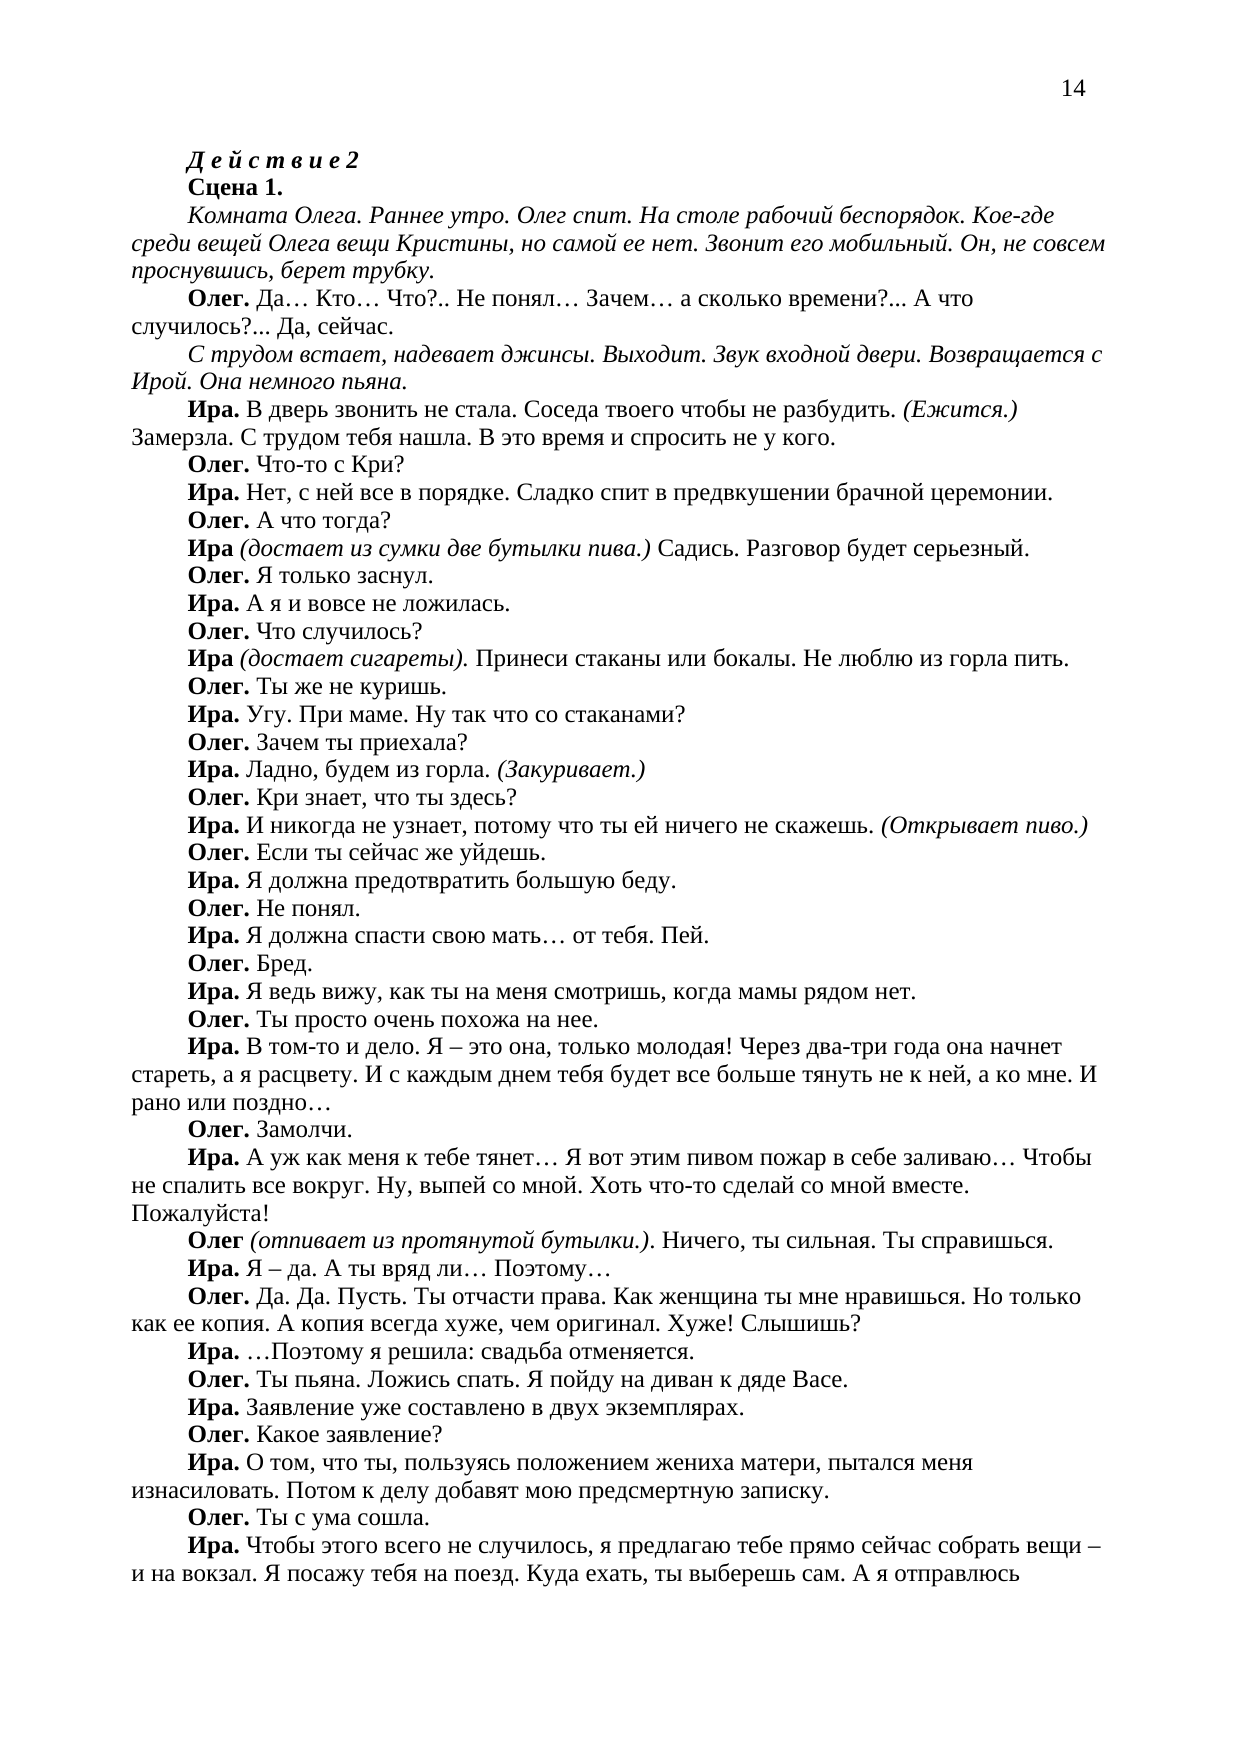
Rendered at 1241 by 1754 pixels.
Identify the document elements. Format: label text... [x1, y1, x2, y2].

text Олег. Какое заявление? [131, 1420, 1106, 1448]
text Олег. Если ты сейчас же уйдешь. [131, 838, 1106, 866]
text Ира (достает из сумки две бутылки пива.) Садись. Разговор будет серьезный. [131, 534, 1106, 561]
text Олег. Что-то с Кри? [131, 451, 1106, 478]
text Олег. Не понял. [131, 894, 1106, 922]
text Олег (отпивает из протянутой бутылки.). Ничего, ты сильная. Ты справишься. [131, 1226, 1106, 1254]
text Олег. Зачем ты приехала? [131, 728, 1106, 755]
text Ира. В дверь звонить не стала. Соседа твоего чтобы не разбудить. (Ежится.) Замерзла. С трудом тебя нашла. В это время и спросить не у кого. [131, 395, 1106, 451]
text Олег. А что тогда? [131, 506, 1106, 534]
text Олег. Что случилось? [131, 617, 1106, 644]
text Ира. А уж как меня к тебе тянет… Я вот этим пивом пожар в себе заливаю… Чтобы не спалить все вокруг. Ну, выпей со мной. Хоть что-то сделай со мной вместе. Пожалуйста! [131, 1143, 1106, 1226]
text Олег. Да. Да. Пусть. Ты отчасти права. Как женщина ты мне нравишься. Но только как ее копия. А копия всегда хуже, чем оригинал. Хуже! Слышишь? [131, 1282, 1106, 1337]
text Ира. Я должна предотвратить большую беду. [131, 866, 1106, 894]
text Ира. О том, что ты, пользуясь положением жениха матери, пытался меня изнасиловать. Потом к делу добавят мою предсмертную записку. [131, 1448, 1106, 1503]
text Олег. Ты же не куришь. [131, 672, 1106, 700]
text Олег. Бред. [131, 949, 1106, 977]
text Ира. Я должна спасти свою мать… от тебя. Пей. [131, 922, 1106, 949]
text Олег. Ты просто очень похожа на нее. [131, 1005, 1106, 1032]
text С трудом встает, надевает джинсы. Выходит. Звук входной двери. Возвращается с Ирой. Она немного пьяна. [131, 340, 1106, 395]
text Олег. Кри знает, что ты здесь? [131, 783, 1106, 811]
text Ира. …Поэтому я решила: свадьба отменяется. [131, 1337, 1106, 1365]
text Комната Олега. Раннее утро. Олег спит. На столе рабочий беспорядок. Кое-где среди вещей Олега вещи Кристины, но самой ее нет. Звонит его мобильный. Он, не совсем проснувшись, берет трубку. [131, 201, 1106, 284]
text Олег. Да… Кто… Что?.. Не понял… Зачем… а сколько времени?... А что случилось?... Да, сейчас. [131, 284, 1106, 340]
text Ира. Угу. При маме. Ну так что со стаканами? [131, 700, 1106, 728]
text Ира. Ладно, будем из горла. (Закуривает.) [131, 755, 1106, 783]
text Ира. А я и вовсе не ложилась. [131, 589, 1106, 617]
text Ира (достает сигареты). Принеси стаканы или бокалы. Не люблю из горла пить. [131, 644, 1106, 672]
text Ира. Я ведь вижу, как ты на меня смотришь, когда мамы рядом нет. [131, 977, 1106, 1005]
text Ира. В том-то и дело. Я – это она, только молодая! Через два-три года она начнет стареть, а я расцвету. И с каждым днем тебя будет все больше тянуть не к ней, а ко мне. И рано или поздно… [131, 1032, 1106, 1116]
text Олег. Замолчи. [131, 1116, 1106, 1143]
text Олег. Ты пьяна. Ложись спать. Я пойду на диван к дяде Васе. [131, 1365, 1106, 1393]
text Ира. Заявление уже составлено в двух экземплярах. [131, 1393, 1106, 1420]
text Ира. И никогда не узнает, потому что ты ей ничего не скажешь. (Открывает пиво.) [131, 811, 1106, 838]
text Сцена 1. [131, 173, 1106, 201]
text Ира. Я – да. А ты вряд ли… Поэтому… [131, 1254, 1106, 1282]
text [131, 1531, 1106, 1587]
text Ира. Нет, с ней все в порядке. Сладко спит в предвкушении брачной церемонии. [131, 478, 1106, 506]
text Олег. Ты с ума сошла. [131, 1503, 1106, 1531]
text Олег. Я только заснул. [131, 561, 1106, 589]
text Д е й с т в и е 2 [131, 146, 1106, 173]
